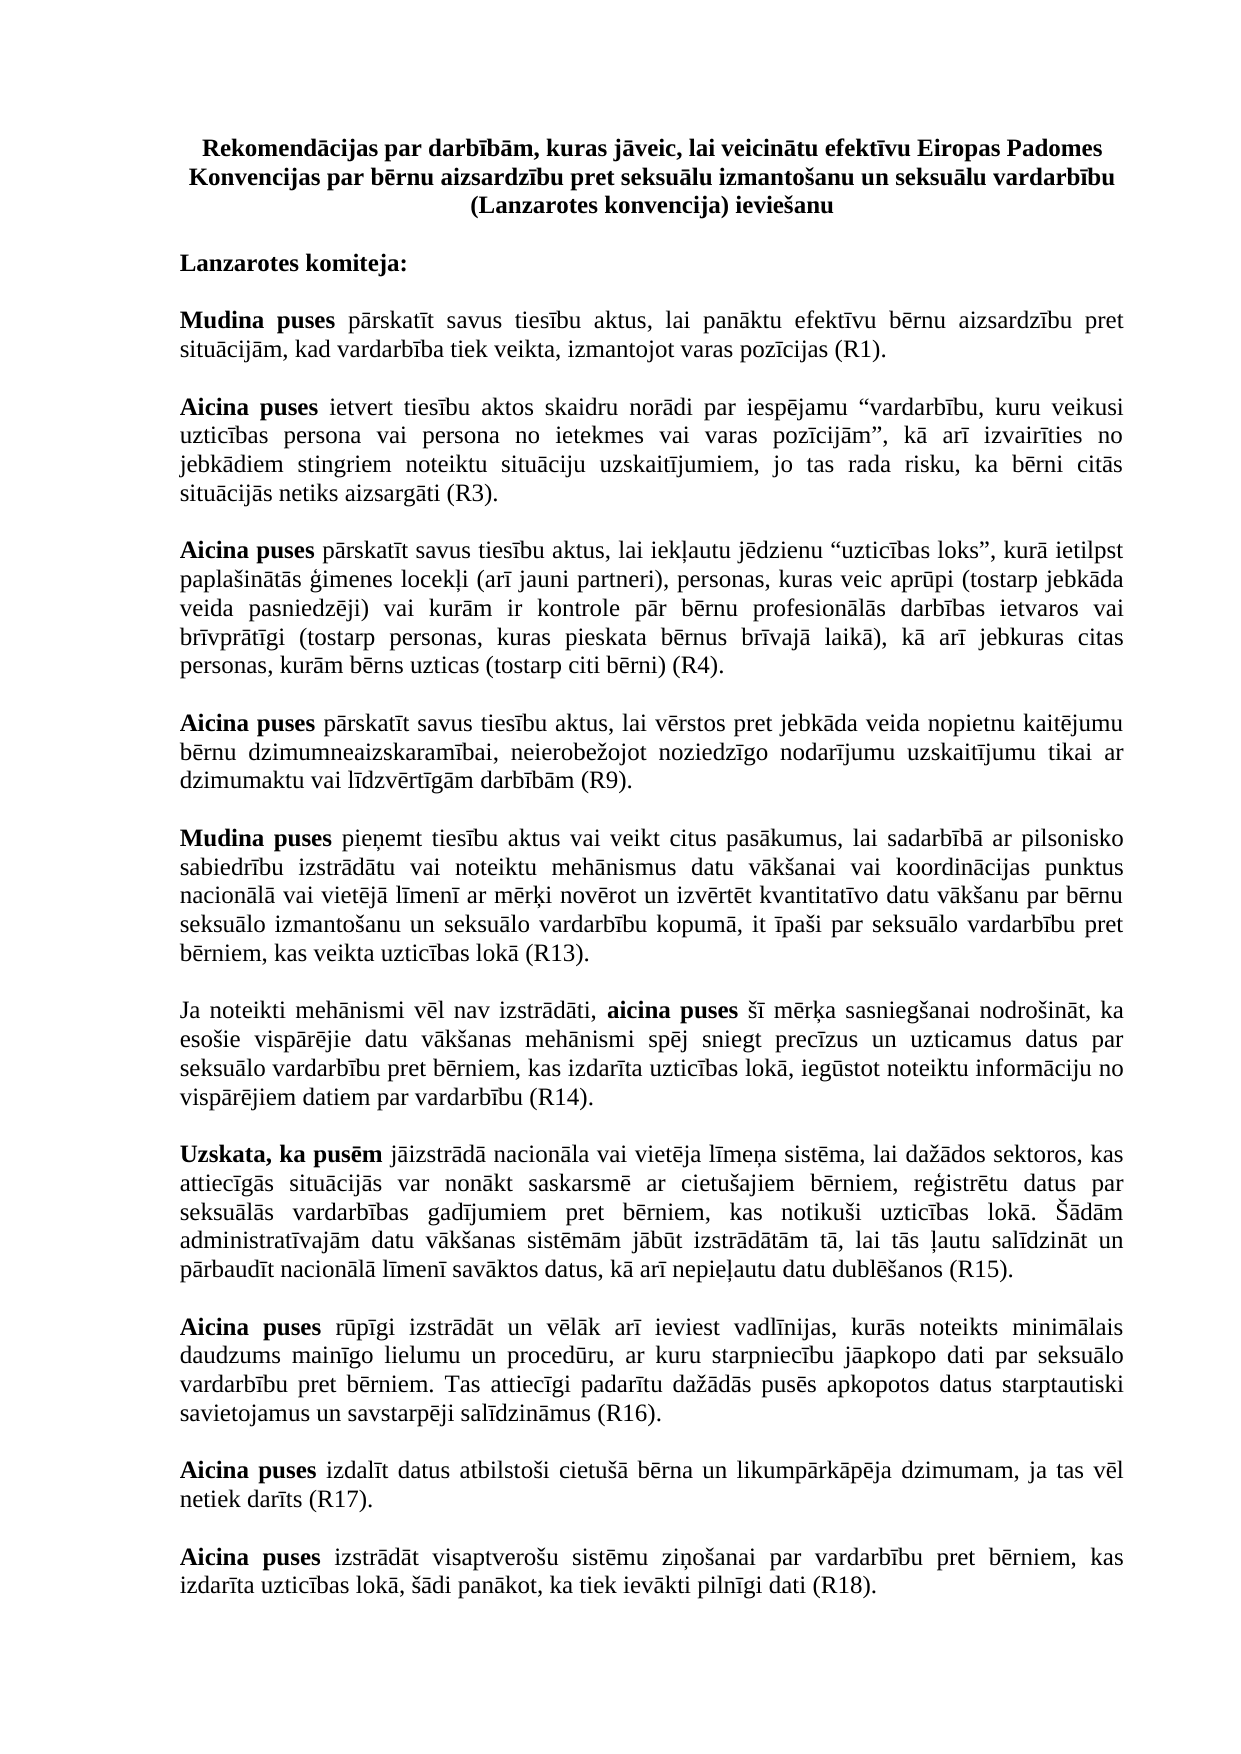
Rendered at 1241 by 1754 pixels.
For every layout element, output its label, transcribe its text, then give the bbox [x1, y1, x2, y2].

text Aicina puses ietvert tiesību aktos skaidru norādi par iespējamu “vardarbību, kuru veikusi uzticības persona vai persona no ietekmes vai varas pozīcijām”, kā arī izvairīties no jebkādiem stingriem noteiktu situāciju uzskaitījumiem, jo tas rada risku, ka bērni citās situācijās netiks aizsargāti (R3). [179, 392, 1124, 507]
text Ja noteikti mehānismi vēl nav izstrādāti, aicina puses šī mērķa sasniegšanai nodrošināt, ka esošie vispārējie datu vākšanas mehānismi spēj sniegt precīzus un uzticamus datus par seksuālo vardarbību pret bērniem, kas izdarīta uzticības lokā, iegūstot noteiktu informāciju no vispārējiem datiem par vardarbību (R14). [179, 995, 1124, 1110]
text Mudina puses pieņemt tiesību aktus vai veikt citus pasākumus, lai sadarbībā ar pilsonisko sabiedrību izstrādātu vai noteiktu mehānismus datu vākšanai vai koordinācijas punktus nacionālā vai vietējā līmenī ar mērķi novērot un izvērtēt kvantitatīvo datu vākšanu par bērnu seksuālo izmantošanu un seksuālo vardarbību kopumā, it īpaši par seksuālo vardarbību pret bērniem, kas veikta uzticības lokā (R13). [179, 823, 1124, 967]
text Rekomendācijas par darbībām, kuras jāveic, lai veicinātu efektīvu Eiropas Padomes Konvencijas par bērnu aizsardzību pret seksuālu izmantošanu un seksuālu vardarbību (Lanzarotes konvencija) ieviešanu [179, 133, 1124, 219]
text Aicina puses izdalīt datus atbilstoši cietušā bērna un likumpārkāpēja dzimumam, ja tas vēl netiek darīts (R17). [179, 1455, 1124, 1513]
text Aicina puses pārskatīt savus tiesību aktus, lai vērstos pret jebkāda veida nopietnu kaitējumu bērnu dzimumneaizskaramībai, neierobežojot noziedzīgo nodarījumu uzskaitījumu tikai ar dzimumaktu vai līdzvērtīgām darbībām (R9). [179, 708, 1124, 794]
text Aicina puses rūpīgi izstrādāt un vēlāk arī ieviest vadlīnijas, kurās noteikts minimālais daudzums mainīgo lielumu un procedūru, ar kuru starpniecību jāapkopo dati par seksuālo vardarbību pret bērniem. Tas attiecīgi padarītu dažādās pusēs apkopotos datus starptautiski savietojamus un savstarpēji salīdzināmus (R16). [179, 1312, 1124, 1427]
text Uzskata, ka pusēm jāizstrādā nacionāla vai vietēja līmeņa sistēma, lai dažādos sektoros, kas attiecīgās situācijās var nonākt saskarsmē ar cietušajiem bērniem, reģistrētu datus par seksuālās vardarbības gadījumiem pret bērniem, kas notikuši uzticības lokā. Šādām administratīvajām datu vākšanas sistēmām jābūt izstrādātām tā, lai tās ļautu salīdzināt un pārbaudīt nacionālā līmenī savāktos datus, kā arī nepieļautu datu dublēšanos (R15). [179, 1139, 1124, 1283]
text Lanzarotes komiteja: [179, 248, 1124, 277]
text Aicina puses pārskatīt savus tiesību aktus, lai iekļautu jēdzienu “uzticības loks”, kurā ietilpst paplašinātās ģimenes locekļi (arī jauni partneri), personas, kuras veic aprūpi (tostarp jebkāda veida pasniedzēji) vai kurām ir kontrole pār bērnu profesionālās darbības ietvaros vai brīvprātīgi (tostarp personas, kuras pieskata bērnus brīvajā laikā), kā arī jebkuras citas personas, kurām bērns uzticas (tostarp citi bērni) (R4). [179, 535, 1124, 679]
text Mudina puses pārskatīt savus tiesību aktus, lai panāktu efektīvu bērnu aizsardzību pret situācijām, kad vardarbība tiek veikta, izmantojot varas pozīcijas (R1). [179, 305, 1124, 363]
text Aicina puses izstrādāt visaptverošu sistēmu ziņošanai par vardarbību pret bērniem, kas izdarīta uzticības lokā, šādi panākot, ka tiek ievākti pilnīgi dati (R18). [179, 1542, 1124, 1599]
